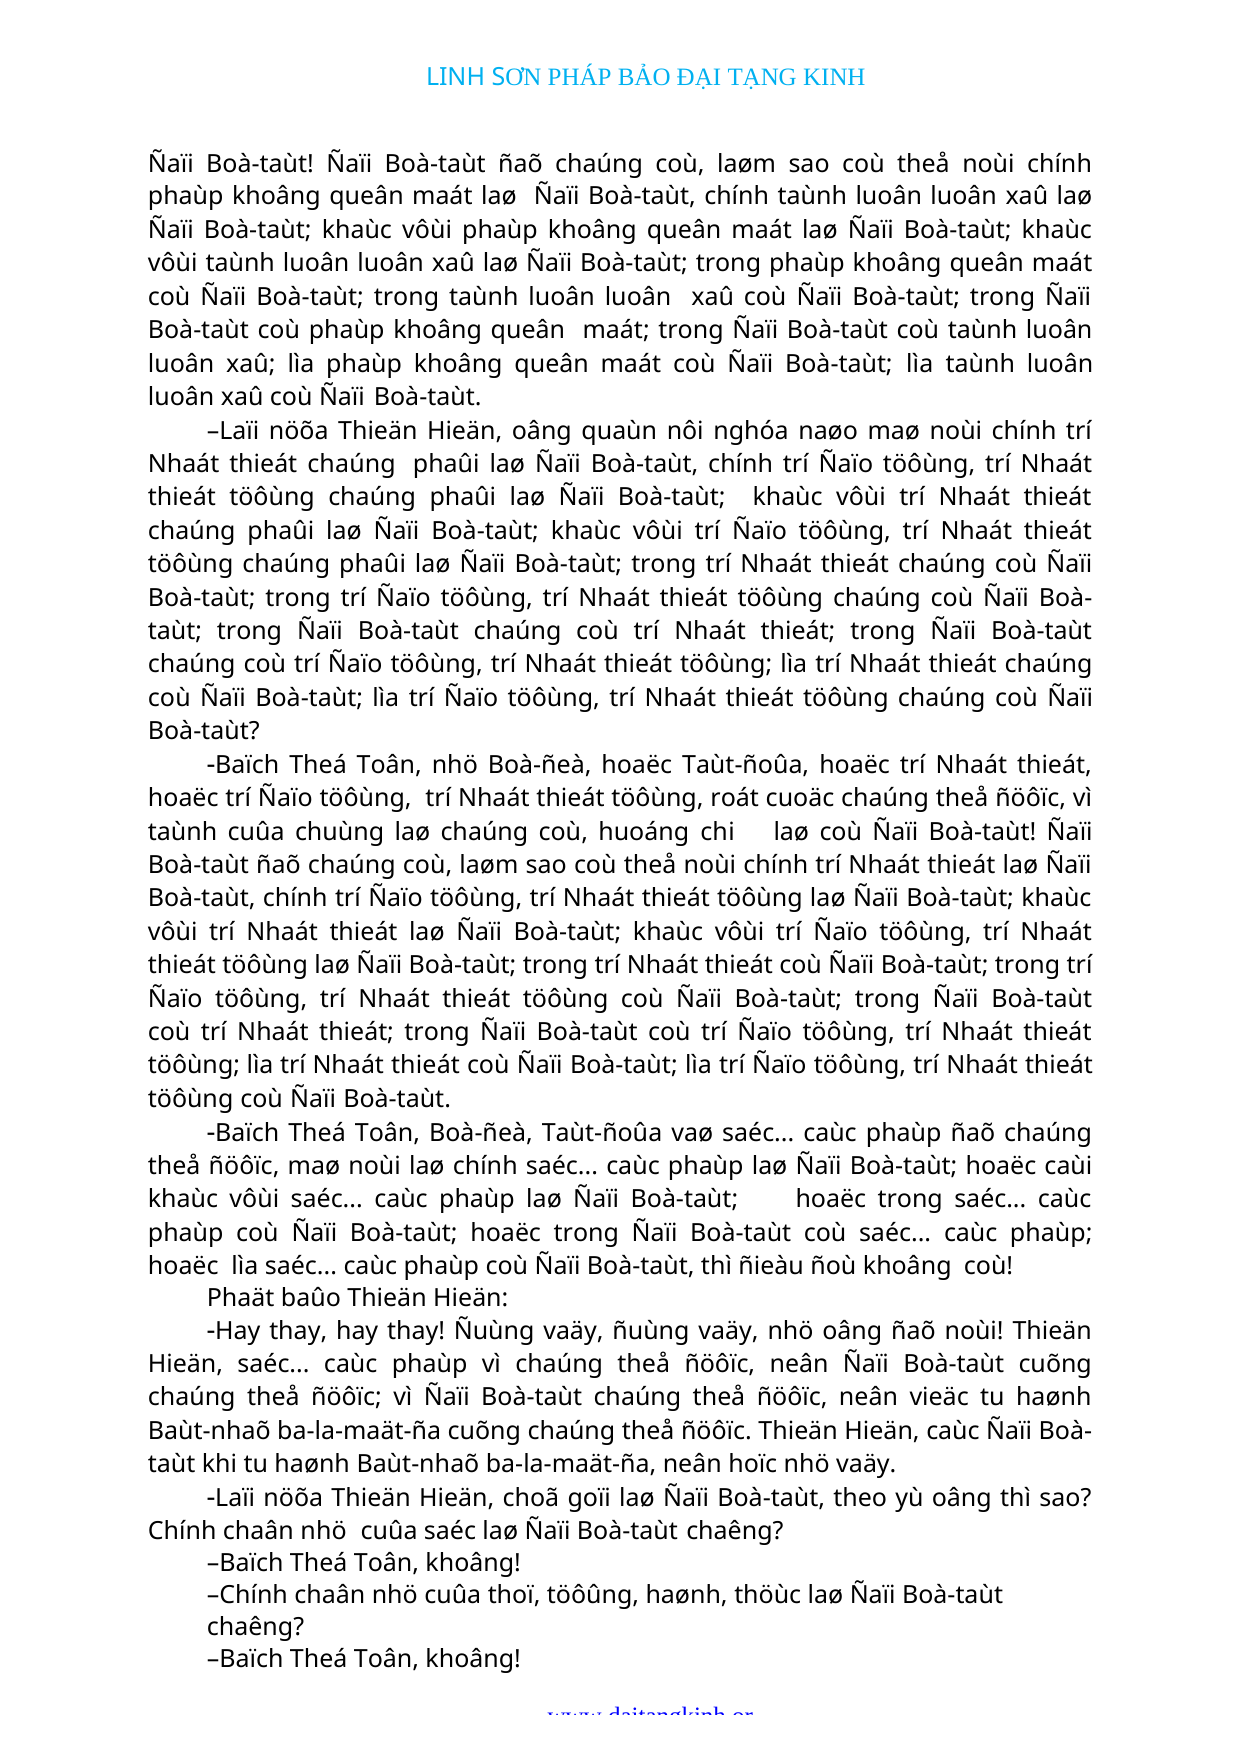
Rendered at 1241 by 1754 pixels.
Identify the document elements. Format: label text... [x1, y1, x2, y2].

text Phaät baûo Thieän Hieän: [207, 1282, 1105, 1313]
text Laïi nöõa Thieän Hieän, choã goïi laø Ñaïi Boà-taùt, theo yù oâng thì sao? Chính chaân nhö cuûa saéc laø Ñaïi Boà-taùt chaêng? [148, 1480, 1093, 1547]
text Baïch Theá Toân, nhö Boà-ñeà, hoaëc Taùt-ñoûa, hoaëc trí Nhaát thieát, hoaëc trí Ñaïo töôùng, trí Nhaát thieát töôùng, roát cuoäc chaúng theå ñöôïc, vì taùnh cuûa chuùng laø chaúng coù, huoáng chi laø coù Ñaïi Boà-taùt! Ñaïi Boà-taùt ñaõ chaúng coù, laøm sao coù theå noùi chính trí Nhaát thieát laø Ñaïi Boà-taùt, chính trí Ñaïo töôùng, trí Nhaát thieát töôùng laø Ñaïi Boà-taùt; khaùc vôùi trí Nhaát thieát laø Ñaïi Boà-taùt; khaùc vôùi trí Ñaïo töôùng, trí Nhaát thieát töôùng laø Ñaïi Boà-taùt; trong trí Nhaát thieát coù Ñaïi Boà-taùt; trong trí Ñaïo töôùng, trí Nhaát thieát töôùng coù Ñaïi Boà-taùt; trong Ñaïi Boà-taùt coù trí Nhaát thieát; trong Ñaïi Boà-taùt coù trí Ñaïo töôùng, trí Nhaát thieát töôùng; lìa trí Nhaát thieát coù Ñaïi Boà-taùt; lìa trí Ñaïo töôùng, trí Nhaát thieát töôùng coù Ñaïi Boà-taùt. [148, 747, 1093, 1115]
text Baïch Theá Toân, Boà-ñeà, Taùt-ñoûa vaø saéc... caùc phaùp ñaõ chaúng theå ñöôïc, maø noùi laø chính saéc... caùc phaùp laø Ñaïi Boà-taùt; hoaëc caùi khaùc vôùi saéc... caùc phaùp laø Ñaïi Boà-taùt; hoaëc trong saéc... caùc phaùp coù Ñaïi Boà-taùt; hoaëc trong Ñaïi Boà-taùt coù saéc... caùc phaùp; hoaëc lìa saéc... caùc phaùp coù Ñaïi Boà-taùt, thì ñieàu ñoù khoâng coù! [148, 1115, 1093, 1282]
text –Baïch Theá Toân, khoâng! [207, 1642, 1105, 1674]
text –Baïch Theá Toân, khoâng! [207, 1547, 1105, 1578]
text –Laïi nöõa Thieän Hieän, oâng quaùn nôi nghóa naøo maø noùi chính trí Nhaát thieát chaúng phaûi laø Ñaïi Boà-taùt, chính trí Ñaïo töôùng, trí Nhaát thieát töôùng chaúng phaûi laø Ñaïi Boà-taùt; khaùc vôùi trí Nhaát thieát chaúng phaûi laø Ñaïi Boà-taùt; khaùc vôùi trí Ñaïo töôùng, trí Nhaát thieát töôùng chaúng phaûi laø Ñaïi Boà-taùt; trong trí Nhaát thieát chaúng coù Ñaïi Boà-taùt; trong trí Ñaïo töôùng, trí Nhaát thieát töôùng chaúng coù Ñaïi Boà-taùt; trong Ñaïi Boà-taùt chaúng coù trí Nhaát thieát; trong Ñaïi Boà-taùt chaúng coù trí Ñaïo töôùng, trí Nhaát thieát töôùng; lìa trí Nhaát thieát chaúng coù Ñaïi Boà-taùt; lìa trí Ñaïo töôùng, trí Nhaát thieát töôùng chaúng coù Ñaïi Boà-taùt? [148, 413, 1093, 747]
text Ñaïi Boà-taùt! Ñaïi Boà-taùt ñaõ chaúng coù, laøm sao coù theå noùi chính phaùp khoâng queân maát laø Ñaïi Boà-taùt, chính taùnh luoân luoân xaû laø Ñaïi Boà-taùt; khaùc vôùi phaùp khoâng queân maát laø Ñaïi Boà-taùt; khaùc vôùi taùnh luoân luoân xaû laø Ñaïi Boà-taùt; trong phaùp khoâng queân maát coù Ñaïi Boà-taùt; trong taùnh luoân luoân xaû coù Ñaïi Boà-taùt; trong Ñaïi Boà-taùt coù phaùp khoâng queân maát; trong Ñaïi Boà-taùt coù taùnh luoân luoân xaû; lìa phaùp khoâng queân maát coù Ñaïi Boà-taùt; lìa taùnh luoân luoân xaû coù Ñaïi Boà-taùt. [148, 145, 1093, 413]
text Hay thay, hay thay! Ñuùng vaäy, ñuùng vaäy, nhö oâng ñaõ noùi! Thieän Hieän, saéc... caùc phaùp vì chaúng theå ñöôïc, neân Ñaïi Boà-taùt cuõng chaúng theå ñöôïc; vì Ñaïi Boà-taùt chaúng theå ñöôïc, neân vieäc tu haønh Baùt-nhaõ ba-la-maät-ña cuõng chaúng theå ñöôïc. Thieän Hieän, caùc Ñaïi Boà-taùt khi tu haønh Baùt-nhaõ ba-la-maät-ña, neân hoïc nhö vaäy. [148, 1313, 1093, 1480]
text –Chính chaân nhö cuûa thoï, töôûng, haønh, thöùc laø Ñaïi Boà-taùt chaêng? [207, 1578, 1105, 1642]
